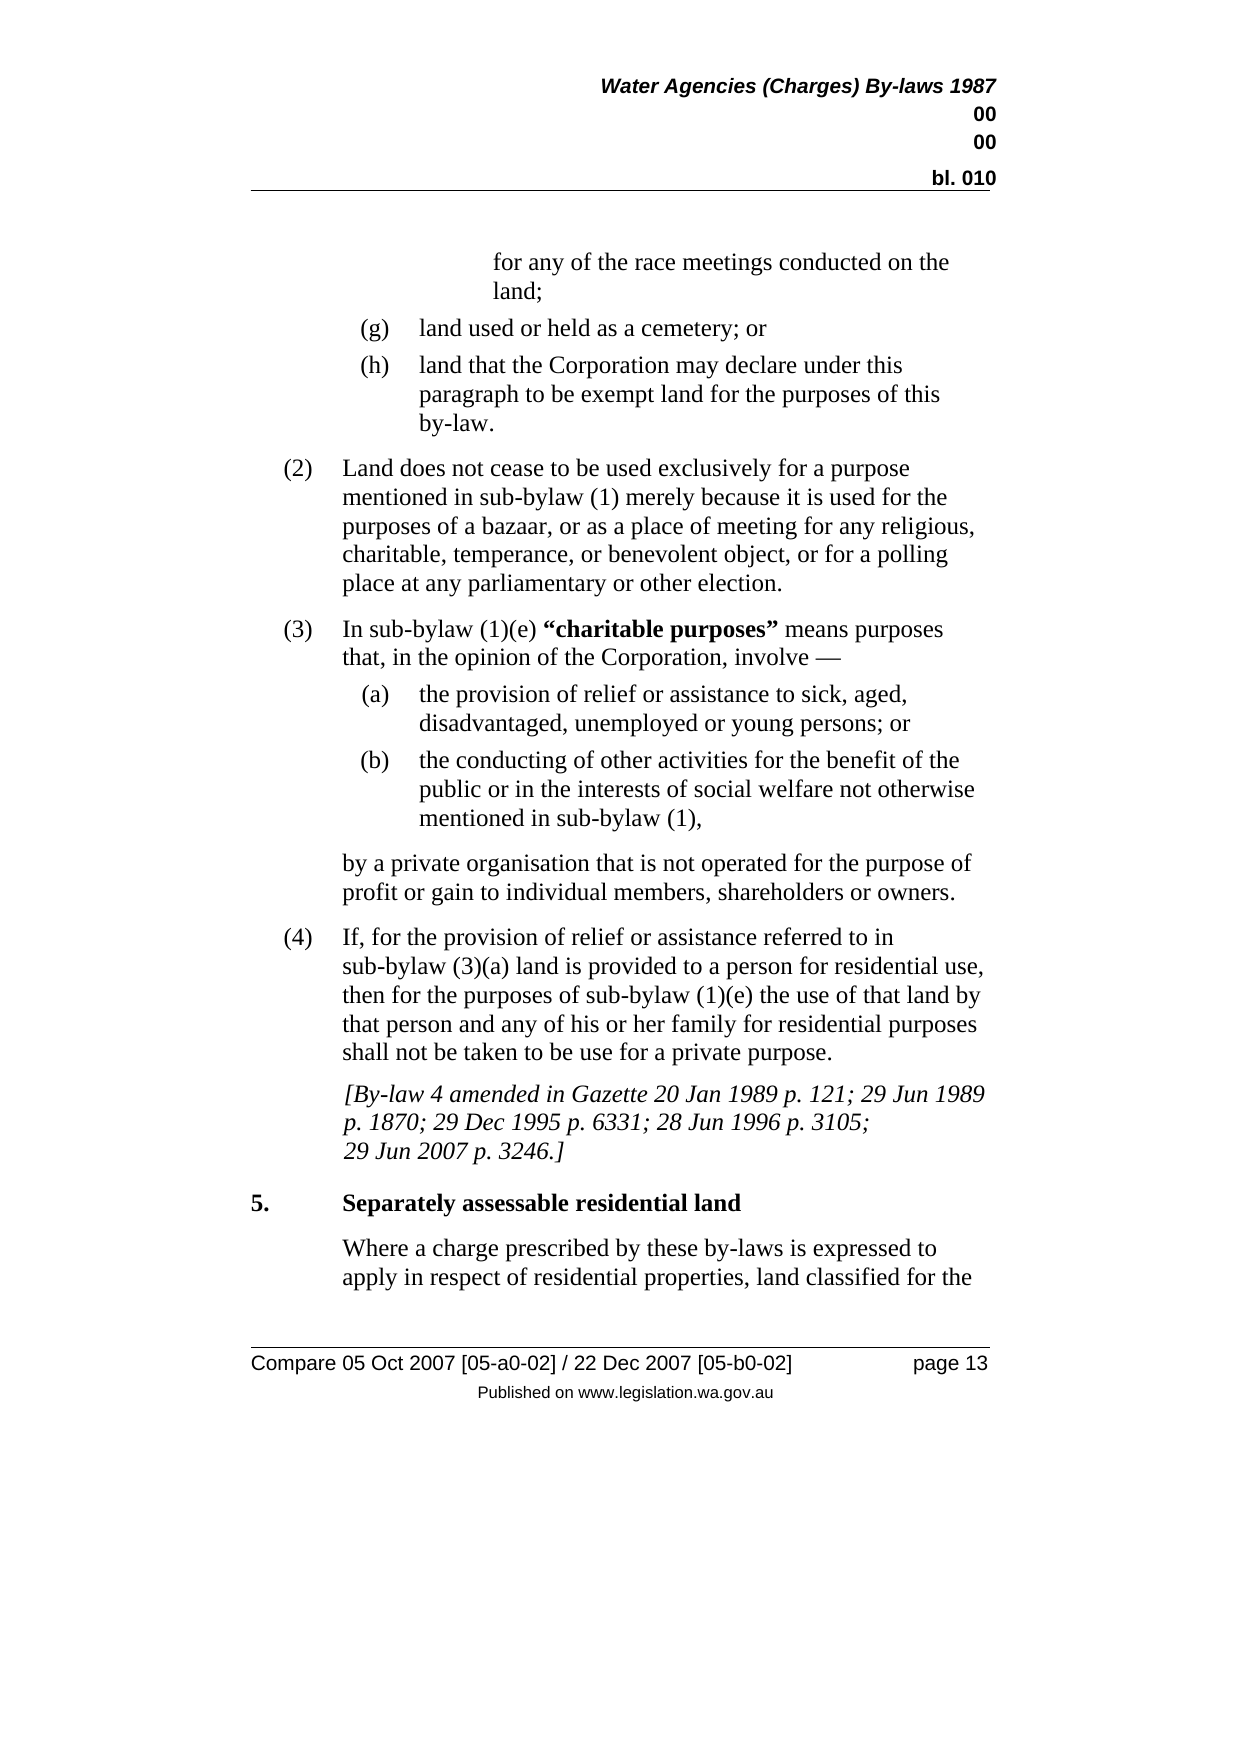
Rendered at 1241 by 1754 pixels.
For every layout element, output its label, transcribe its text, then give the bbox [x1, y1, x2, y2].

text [251, 1233, 990, 1291]
text (3) In sub-bylaw (1)(e) “charitable purposes” means purposes that, in the opinion of the Corporation, involve — [251, 614, 990, 671]
text (2) Land does not cease to be used exclusively for a purpose mentioned in sub-bylaw (1) merely because it is used for the purposes of a bazaar, or as a place of meeting for any religious, charitable, temperance, or benevolent object, or for a polling place at any parliamentary or other election. [251, 453, 990, 597]
subtitle 5. Separately assessable residential land [251, 1188, 990, 1217]
text (b) the conducting of other activities for the benefit of the public or in the interests of social welfare not otherwise mentioned in sub-bylaw (1), [251, 745, 990, 832]
text by a private organisation that is not operated for the purpose of profit or gain to individual members, shareholders or owners. [251, 848, 990, 906]
text (4) If, for the provision of relief or assistance referred to in sub-bylaw (3)(a) land is provided to a person for residential use, then for the purposes of sub-bylaw (1)(e) the use of that land by that person and any of his or her family for residential purposes shall not be taken to be use for a private purpose. [251, 922, 990, 1066]
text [251, 247, 990, 305]
text (h) land that the Corporation may declare under this paragraph to be exempt land for the purposes of this by-law. [251, 350, 990, 437]
text [By-law 4 amended in Gazette 20 Jan 1989 p. 121; 29 Jun 1989 p. 1870; 29 Dec 1995 p. 6331; 28 Jun 1996 p. 3105; 29 Jun 2007 p. 3246.] [251, 1079, 990, 1165]
text (a) the provision of relief or assistance to sick, aged, disadvantaged, unemployed or young persons; or [251, 679, 990, 737]
text (g) land used or held as a cemetery; or [251, 313, 990, 342]
